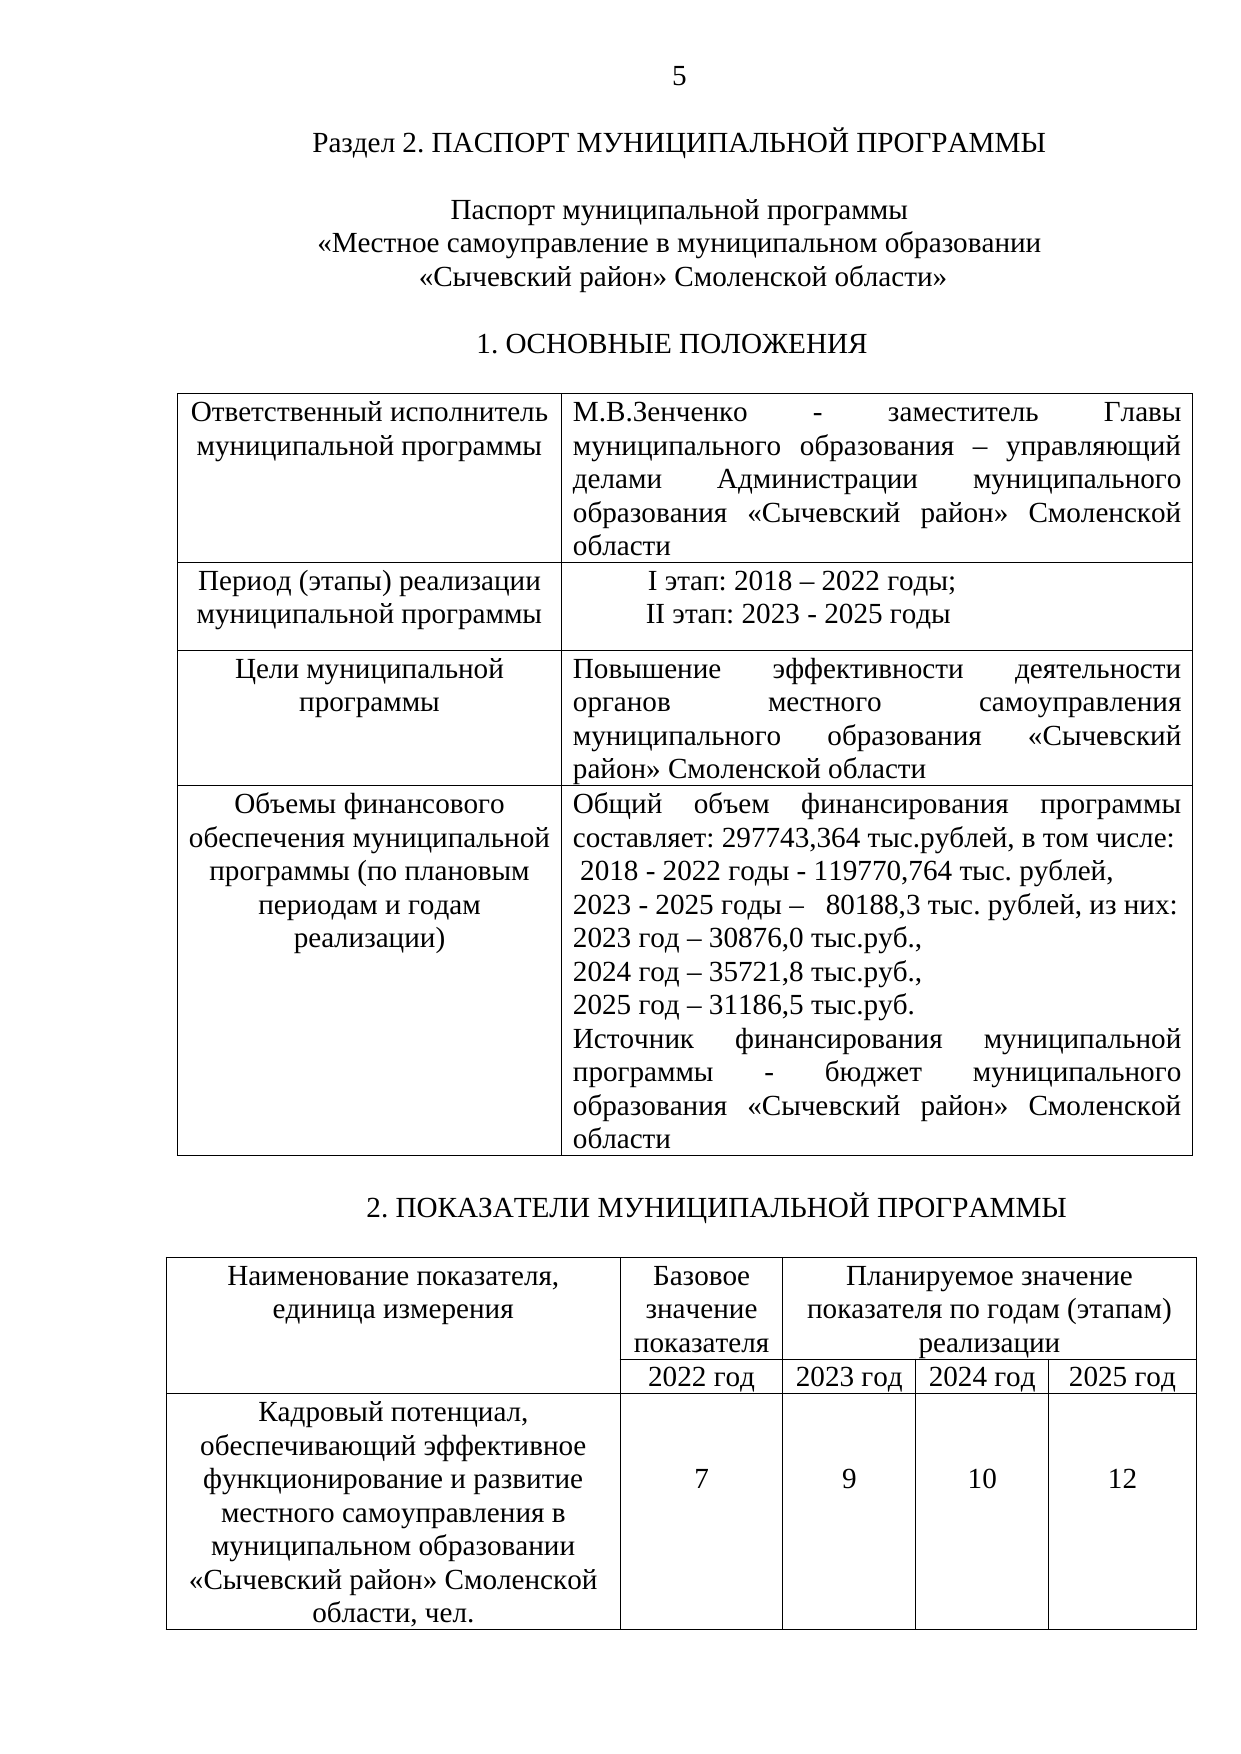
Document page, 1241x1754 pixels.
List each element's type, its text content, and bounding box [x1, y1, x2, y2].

text 2. ПОКАЗАТЕЛИ МУНИЦИПАЛЬНОЙ ПРОГРАММЫ [177, 1190, 1181, 1223]
text Паспорт муниципальной программы [177, 192, 1181, 225]
table_header Наименование показателя, единица измерения [167, 1258, 620, 1393]
table_cell Объемы финансового обеспечения муниципальной программы (по плановым периодам и годам реализации) [178, 786, 561, 1155]
text Раздел 2. ПАСПОРТ МУНИЦИПАЛЬНОЙ ПРОГРАММЫ [177, 125, 1181, 158]
table_cell Повышение эффективности деятельности органов местного самоуправления муниципального образования «Сычевский район» Смоленской области [562, 651, 1192, 785]
table_cell 2024 год [916, 1360, 1048, 1393]
text 1. ОСНОВНЫЕ ПОЛОЖЕНИЯ [162, 326, 1181, 359]
table_cell 12 [1049, 1394, 1196, 1629]
table_cell I этап: 2018 – 2022 годы; II этап: 2023 - 2025 годы [562, 563, 1192, 650]
table_header Базовое значение показателя [621, 1258, 782, 1358]
table_cell Кадровый потенциал, обеспечивающий эффективное функционирование и развитие местного самоуправления в муниципальном образовании «Сычевский район» Смоленской области, чел. [167, 1394, 620, 1629]
table_header Ответственный исполнитель муниципальной программы [178, 394, 561, 562]
table_cell Цели муниципальной программы [178, 651, 561, 785]
text «Местное самоуправление в муниципальном образовании [177, 225, 1181, 259]
table_header Планируемое значение показателя по годам (этапам) реализации [783, 1258, 1196, 1358]
text «Сычевский район» Смоленской области» [177, 259, 1181, 292]
table_cell 9 [783, 1394, 915, 1629]
table_cell 2025 год [1049, 1360, 1196, 1393]
table_header М.В.Зенченко - заместитель Главы муниципального образования – управляющий делами Администрации муниципального образования «Сычевский район» Смоленской области [562, 394, 1192, 562]
table_cell 2023 год [783, 1360, 915, 1393]
table_cell 7 [621, 1394, 782, 1629]
table_cell 2022 год [621, 1360, 782, 1393]
table_cell Период (этапы) реализации муниципальной программы [178, 563, 561, 650]
table_cell Общий объем финансирования программы составляет: 297743,364 тыс.рублей, в том числе: 2018 - 2022 годы - 119770,764 тыс. рублей, 2023 - 2025 годы – 80188,3 тыс. рублей, из них: 2023 год – 30876,0 тыс.руб., 2024 год – 35721,8 тыс.руб., 2025 год – 31186,5 тыс.руб. Источник финансирования муниципальной программы - бюджет муниципального образования «Сычевский район» Смоленской области [562, 786, 1192, 1155]
table_cell 10 [916, 1394, 1048, 1629]
